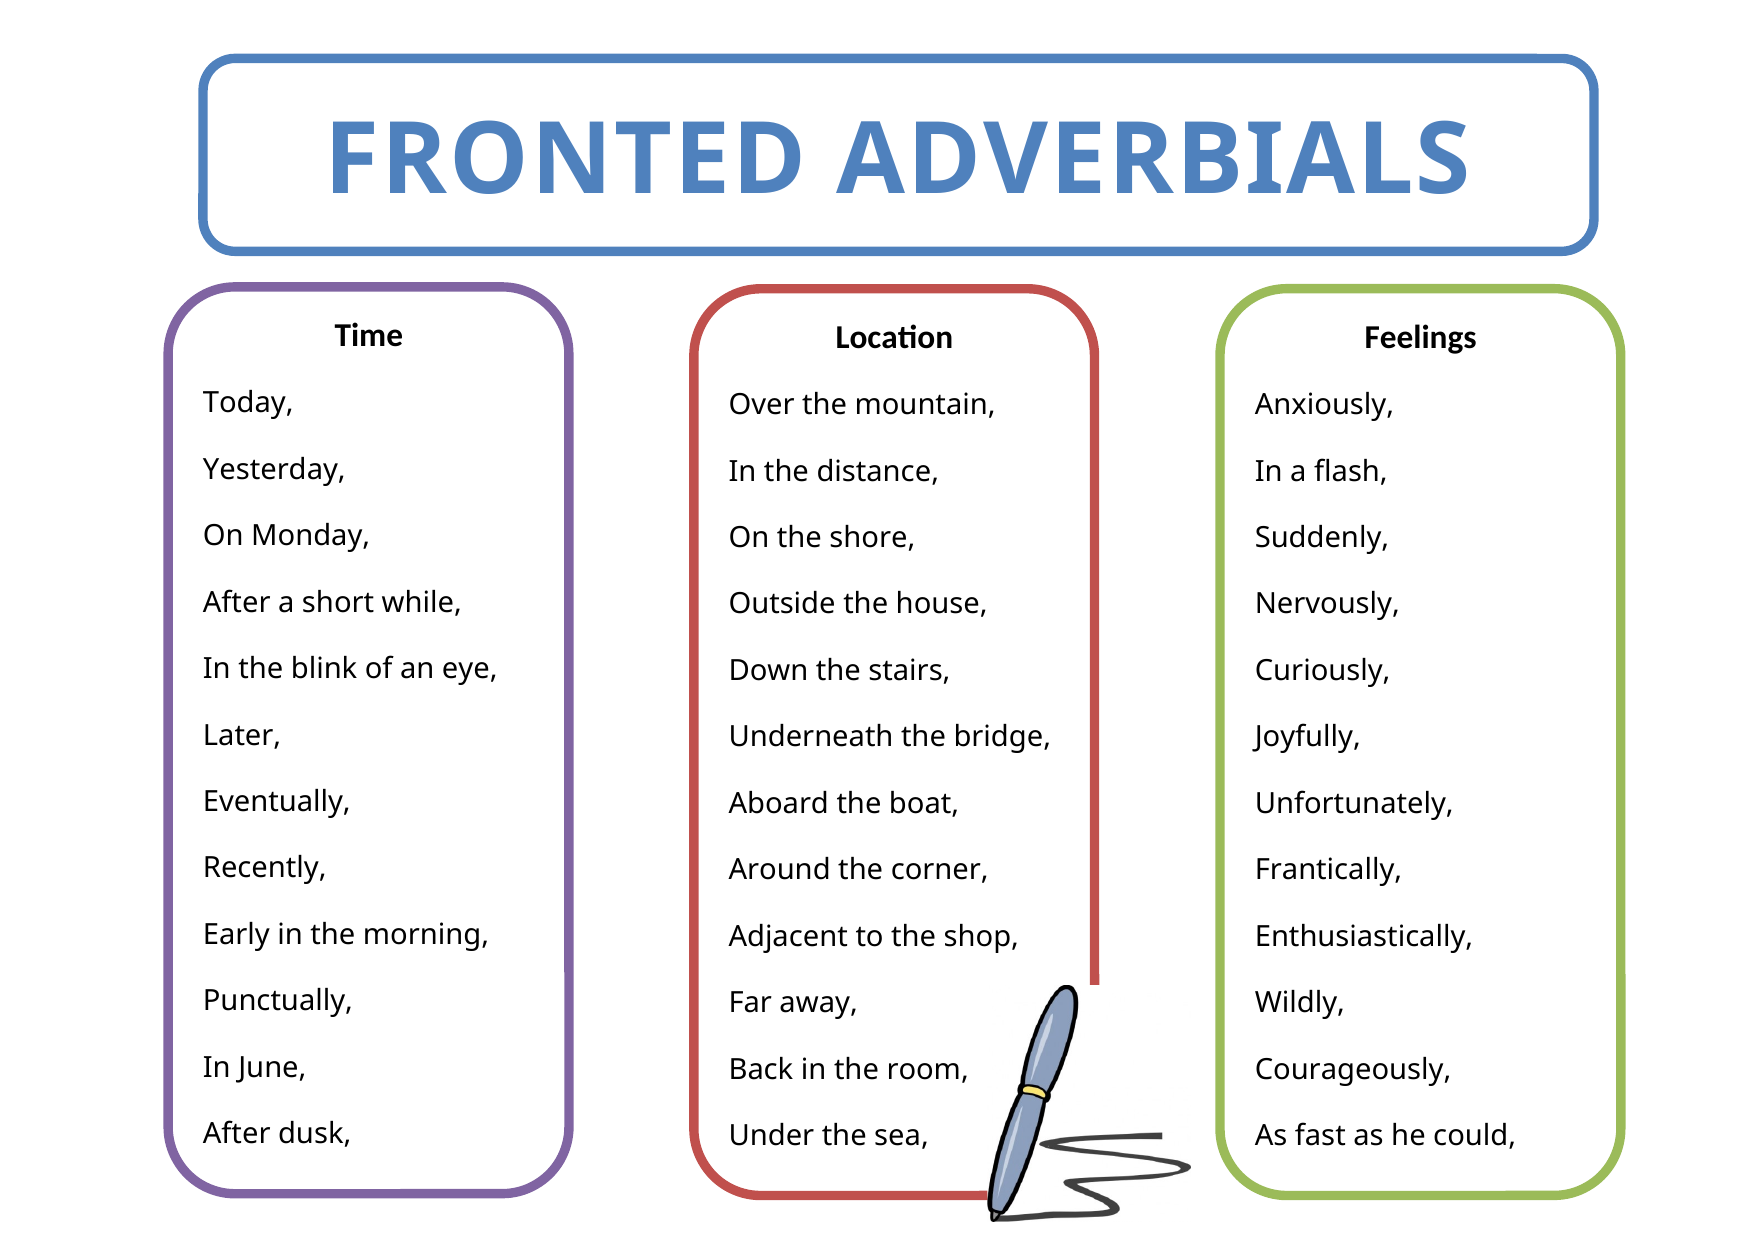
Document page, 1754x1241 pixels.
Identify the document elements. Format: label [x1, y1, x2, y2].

picture [987, 985, 1191, 1222]
